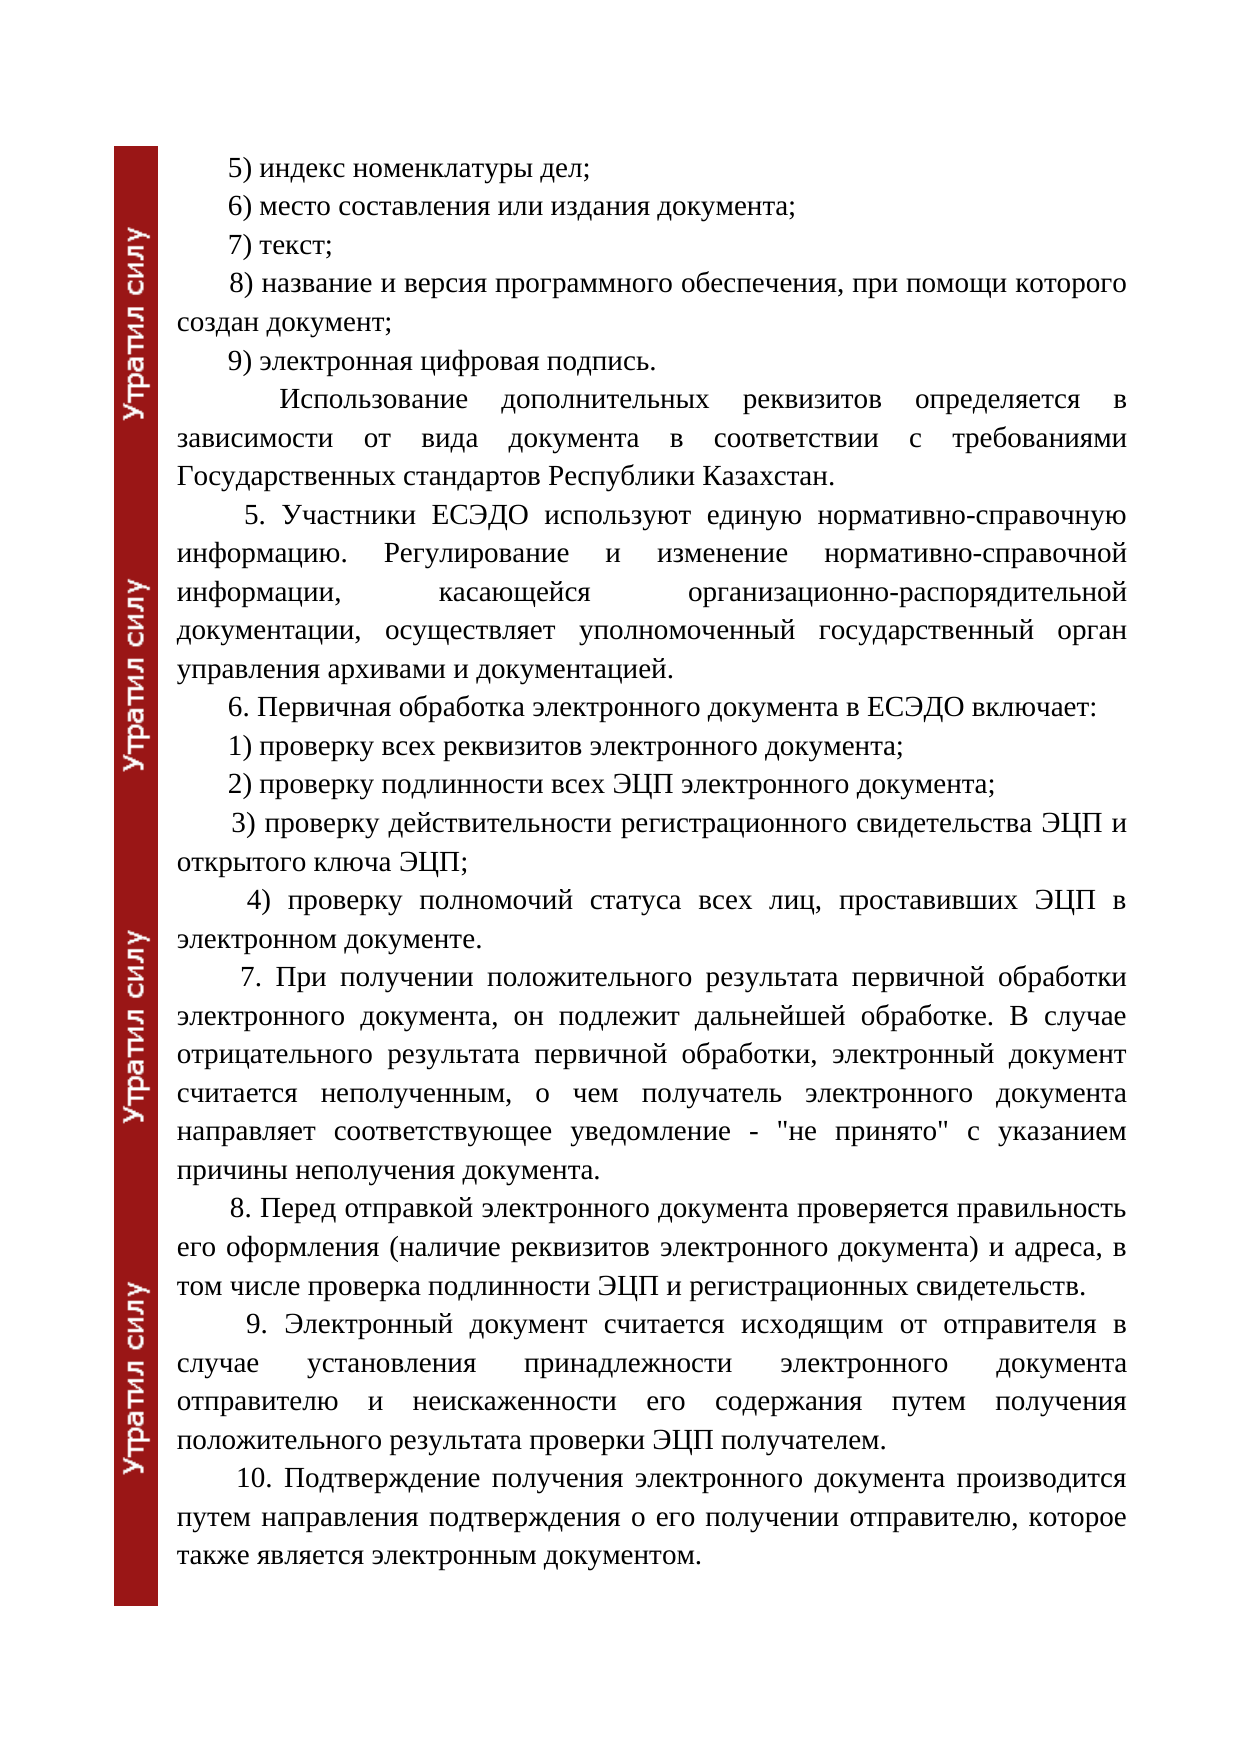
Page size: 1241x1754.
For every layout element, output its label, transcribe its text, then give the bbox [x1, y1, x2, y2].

picture [114, 338, 158, 343]
text 4) проверку полномочий статуса всех лиц, проставивших ЭЦП в электронном документе. [112, 882, 1128, 954]
picture [114, 376, 158, 381]
text Использование дополнительных реквизитов определяется в зависимости от вида документа в соответствии с требованиями Государственных стандартов Республики Казахстан. [112, 381, 1128, 492]
picture [114, 1186, 158, 1191]
picture [114, 222, 158, 227]
text 7. При получении положительного результата первичной обработки электронного документа, он подлежит дальнейшей обработке. В случае отрицательного результата первичной обработки, электронный документ считается неполученным, о чем получатель электронного документа направляет соответствующее уведомление - "не принято" с указанием причины неполучения документа. [112, 959, 1128, 1186]
text 5. Участники ЕСЭДО используют единую нормативно-справочную информацию. Регулирование и изменение нормативно-справочной информации, касающейся организационно-распорядительной документации, осуществляет уполномоченный государственный орган управления архивами и документацией. [112, 497, 1128, 684]
text 5) индекс номенклатуры дел; [112, 150, 1128, 183]
picture [114, 723, 158, 728]
picture [114, 261, 158, 266]
text 6. Первичная обработка электронного документа в ЕСЭДО включает: [112, 689, 1128, 723]
picture [114, 1301, 158, 1306]
text 8) название и версия программного обеспечения, при помощи которого создан документ; [112, 266, 1128, 338]
picture [114, 762, 158, 767]
picture [114, 1571, 158, 1606]
picture [114, 1455, 158, 1460]
picture [114, 877, 158, 882]
text 9. Электронный документ считается исходящим от отправителя в случае установления принадлежности электронного документа отправителю и неискаженности его содержания путем получения положительного результата проверки ЭЦП получателем. [112, 1306, 1128, 1455]
text 10. Подтверждение получения электронного документа производится путем направления подтверждения о его получении отправителю, которое также является электронным документом. [112, 1460, 1128, 1571]
picture [114, 492, 158, 497]
text 7) текст; [112, 227, 1128, 261]
text 1) проверку всех реквизитов электронного документа; [112, 728, 1128, 762]
text 2) проверку подлинности всех ЭЦП электронного документа; [112, 767, 1128, 800]
picture [114, 146, 158, 150]
text 3) проверку действительности регистрационного свидетельства ЭЦП и открытого ключа ЭЦП; [112, 805, 1128, 877]
picture [114, 954, 158, 959]
picture [114, 800, 158, 805]
text 9) электронная цифровая подпись. [112, 343, 1128, 376]
text 6) место составления или издания документа; [112, 188, 1128, 222]
picture [114, 684, 158, 689]
picture [114, 183, 158, 188]
text 8. Перед отправкой электронного документа проверяется правильность его оформления (наличие реквизитов электронного документа) и адреса, в том числе проверка подлинности ЭЦП и регистрационных свидетельств. [112, 1191, 1128, 1301]
